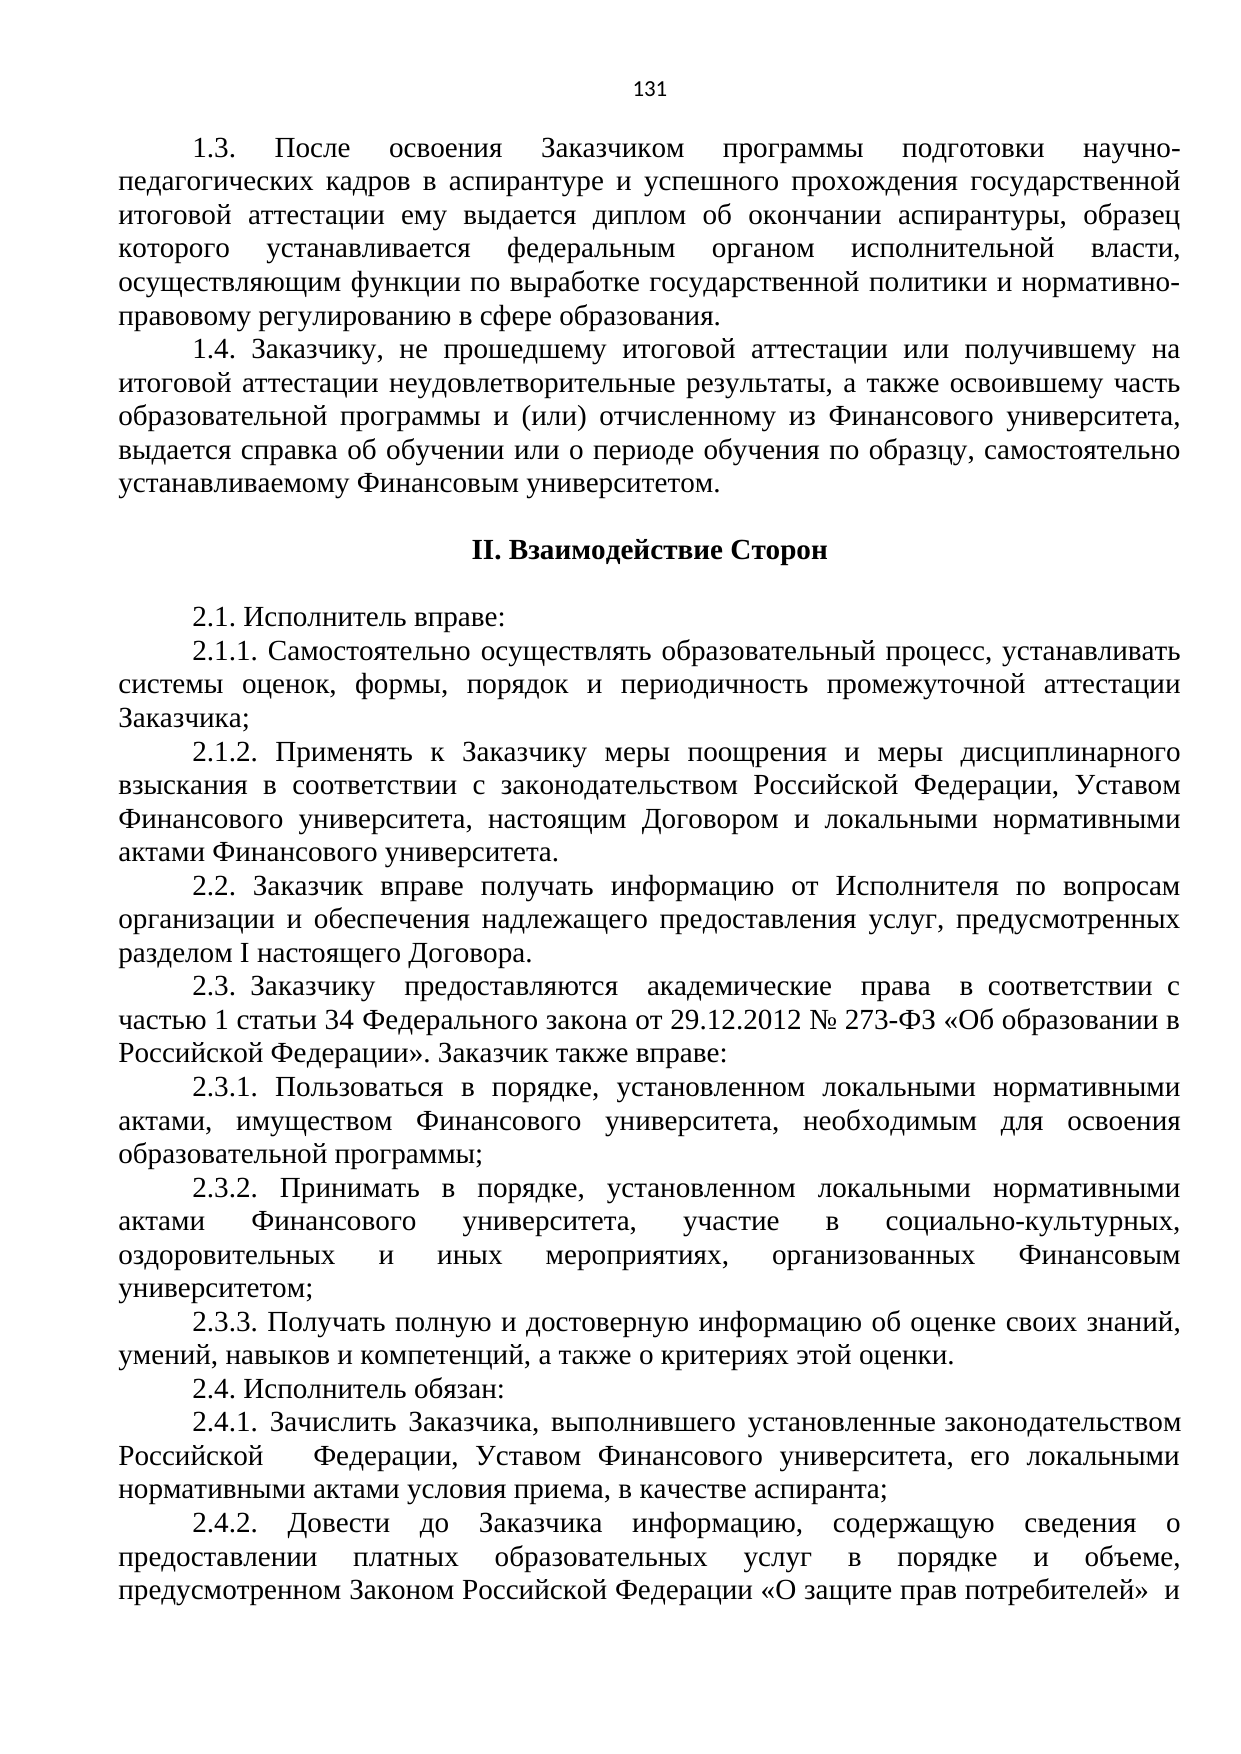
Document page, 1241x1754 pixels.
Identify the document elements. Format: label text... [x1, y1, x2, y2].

text 2.3.3. Получать полную и достоверную информацию об оценке своих знаний, умений, навыков и компетенций, а также о критериях этой оценки. [118, 1304, 1181, 1371]
text 2.2. Заказчик вправе получать информацию от Исполнителя по вопросам организации и обеспечения надлежащего предоставления услуг, предусмотренных разделом I настоящего Договора. [118, 868, 1181, 968]
text 2.3. Заказчику предоставляются академические права в соответствии с частью 1 статьи 34 Федерального закона от 29.12.2012 № 273-ФЗ «Об образовании в Российской Федерации». Заказчик также вправе: [118, 968, 1181, 1069]
text 2.4. Исполнитель обязан: [118, 1371, 1181, 1404]
text 2.1.1. Самостоятельно осуществлять образовательный процесс, устанавливать системы оценок, формы, порядок и периодичность промежуточной аттестации Заказчика; [118, 633, 1181, 734]
text 1.4. Заказчику, не прошедшему итоговой аттестации или получившему на итоговой аттестации неудовлетворительные результаты, а также освоившему часть образовательной программы и (или) отчисленному из Финансового университета, выдается справка об обучении или о периоде обучения по образцу, самостоятельно устанавливаемому Финансовым университетом. [118, 331, 1181, 499]
text 2.3.1. Пользоваться в порядке, установленном локальными нормативными актами, имуществом Финансового университета, необходимым для освоения образовательной программы; [118, 1069, 1181, 1170]
text 2.3.2. Принимать в порядке, установленном локальными нормативными актами Финансового университета, участие в социально-культурных, оздоровительных и иных мероприятиях, организованных Финансовым университетом; [118, 1170, 1181, 1304]
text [118, 1505, 1181, 1606]
text 1.3. После освоения Заказчиком программы подготовки научно-педагогических кадров в аспирантуре и успешного прохождения государственной итоговой аттестации ему выдается диплом об окончании аспирантуры, образец которого устанавливается федеральным органом исполнительной власти, осуществляющим функции по выработке государственной политики и нормативно-правовому регулированию в сфере образования. [118, 130, 1181, 331]
text 2.1. Исполнитель вправе: [118, 599, 1181, 633]
text 2.1.2. Применять к Заказчику меры поощрения и меры дисциплинарного взыскания в соответствии с законодательством Российской Федерации, Уставом Финансового университета, настоящим Договором и локальными нормативными актами Финансового университета. [118, 734, 1181, 868]
text 2.4.1. Зачислить Заказчика, выполнившего установленные законодательством Российской Федерации, Уставом Финансового университета, его локальными нормативными актами условия приема, в качестве аспиранта; [118, 1404, 1181, 1505]
text II. Взаимодействие Сторон [118, 532, 1181, 566]
